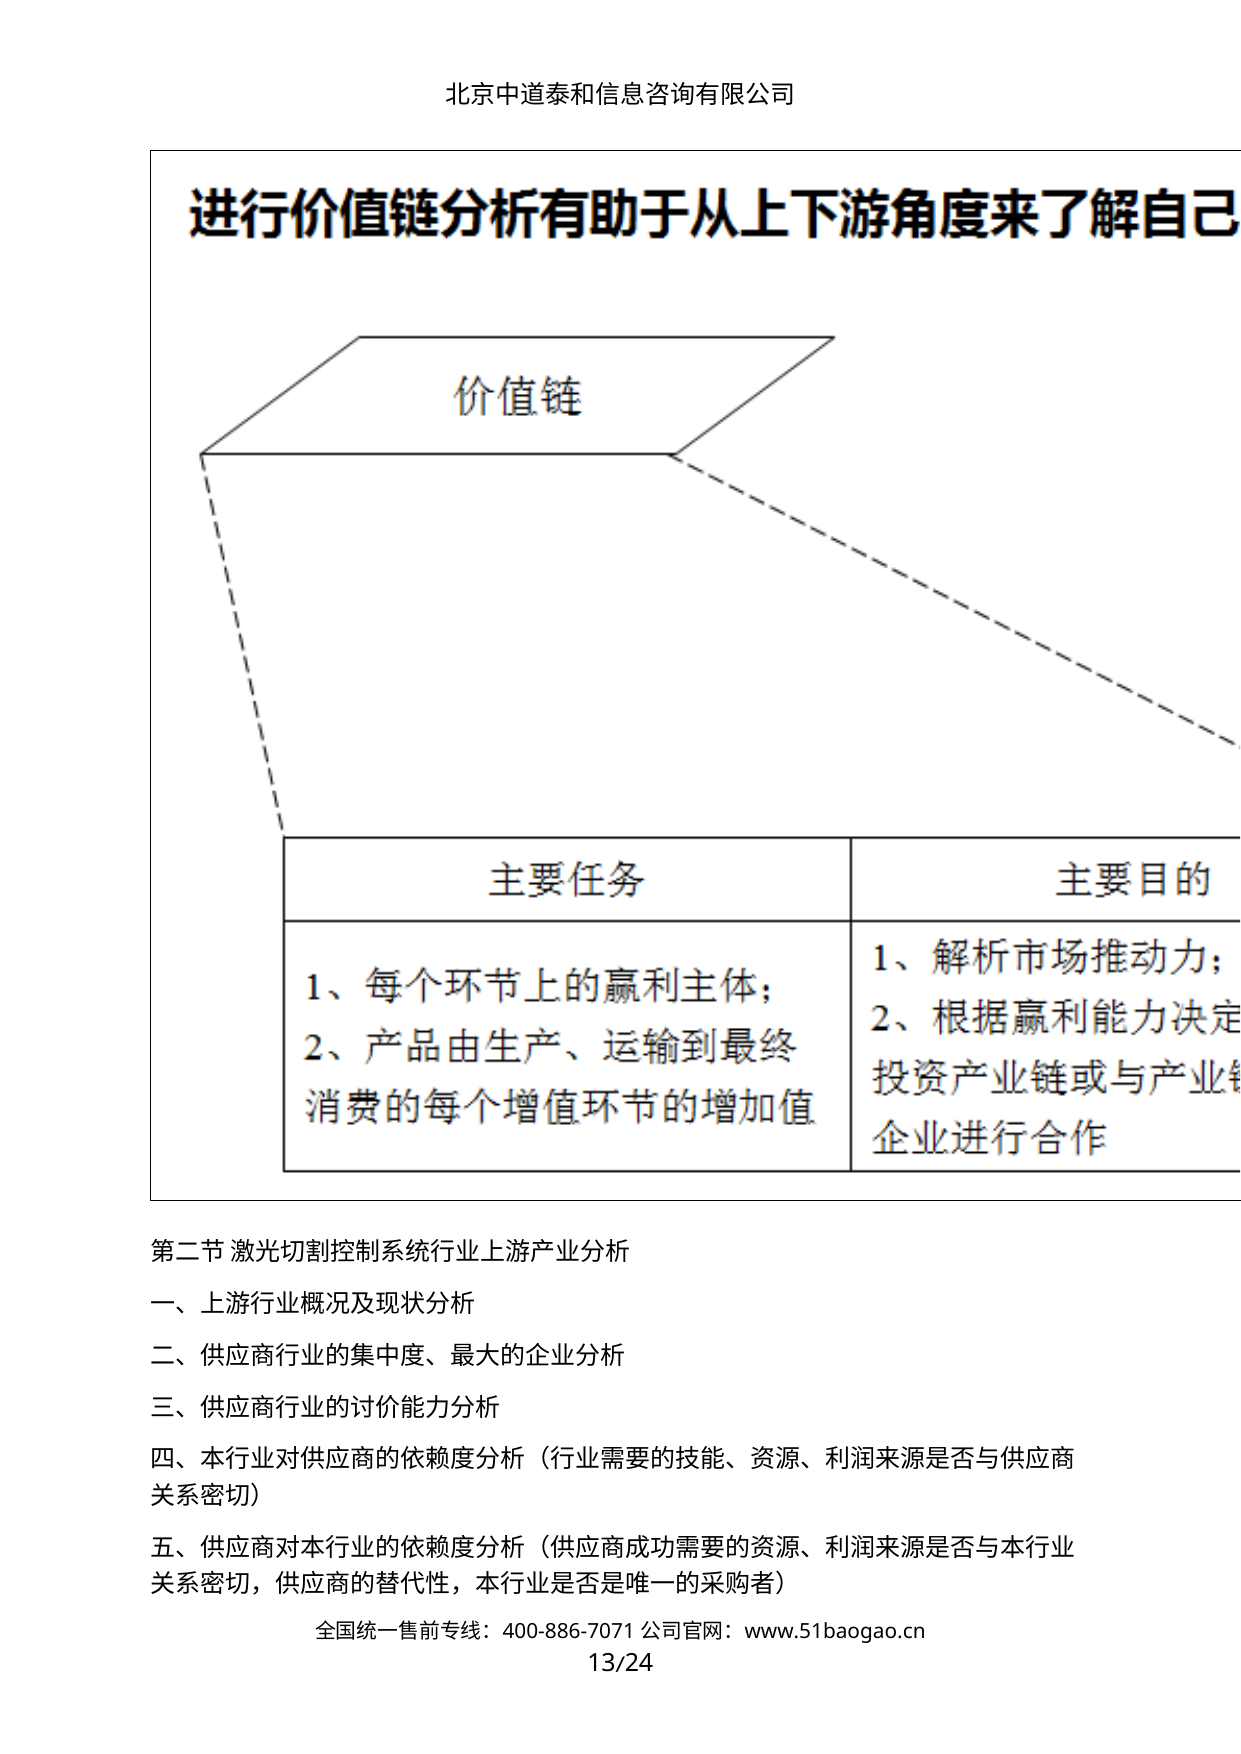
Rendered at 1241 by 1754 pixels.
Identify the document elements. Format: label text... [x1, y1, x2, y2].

text 四、本行业对供应商的依赖度分析（行业需要的技能、资源、利润来源是否与供应商关系密切） [150, 1439, 1090, 1511]
text 第二节 激光切割控制系统行业上游产业分析 [150, 1231, 1090, 1268]
text 三、供应商行业的讨价能力分析 [150, 1387, 1090, 1423]
picture [151, 151, 1241, 1200]
text 二、供应商行业的集中度、最大的企业分析 [150, 1335, 1090, 1371]
text 一、上游行业概况及现状分析 [150, 1283, 1090, 1319]
text 五、供应商对本行业的依赖度分析（供应商成功需要的资源、利润来源是否与本行业关系密切，供应商的替代性，本行业是否是唯一的采购者） [150, 1527, 1090, 1599]
